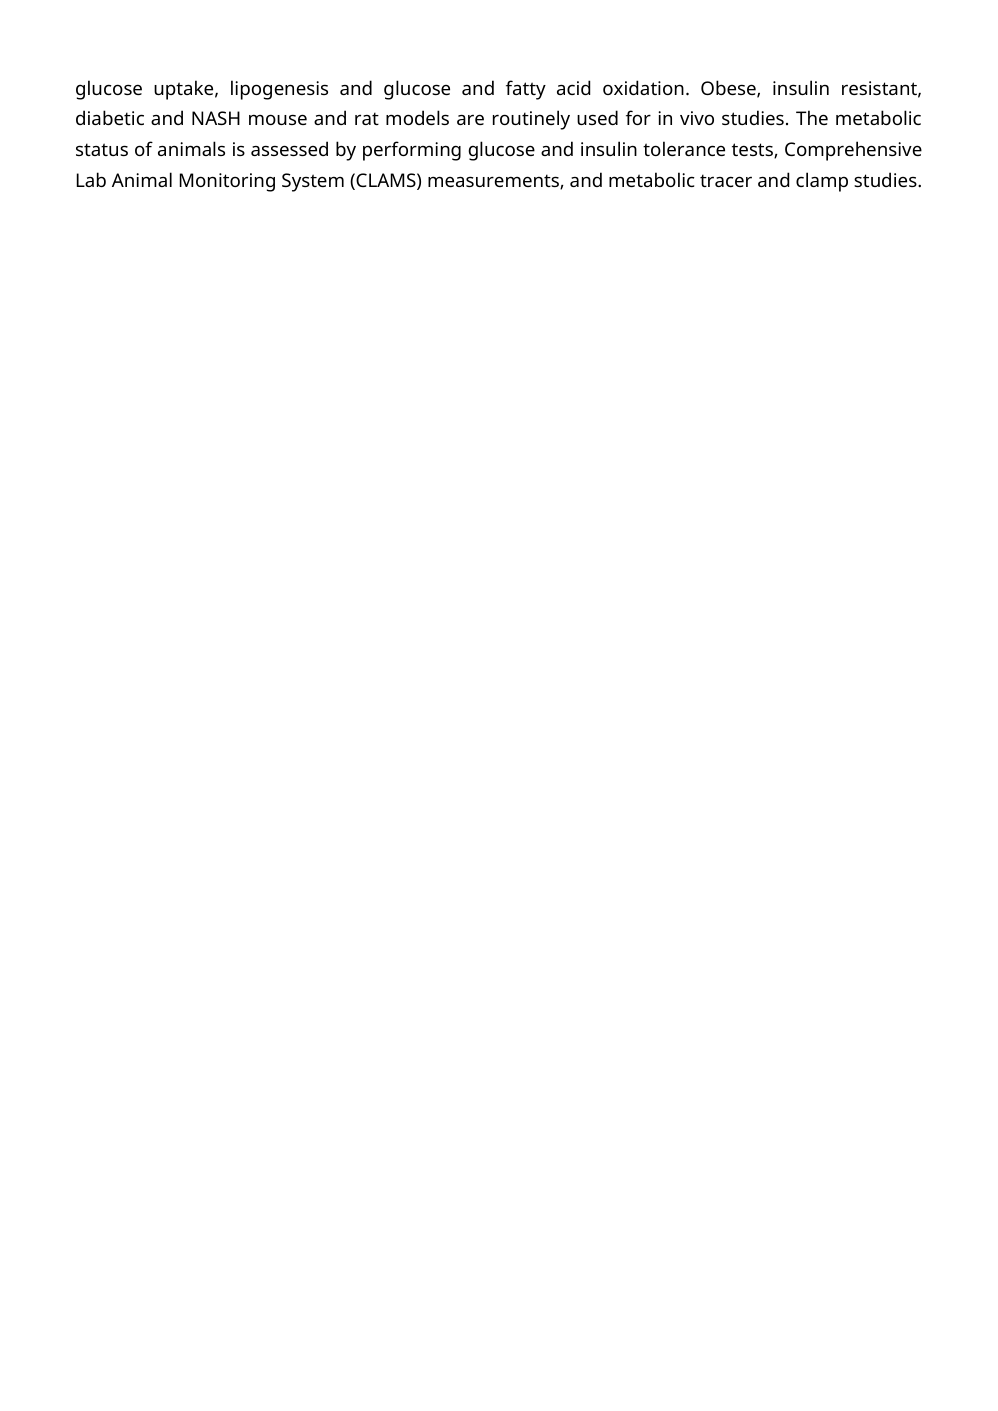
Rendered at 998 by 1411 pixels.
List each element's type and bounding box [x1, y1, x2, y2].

text [75, 75, 923, 192]
